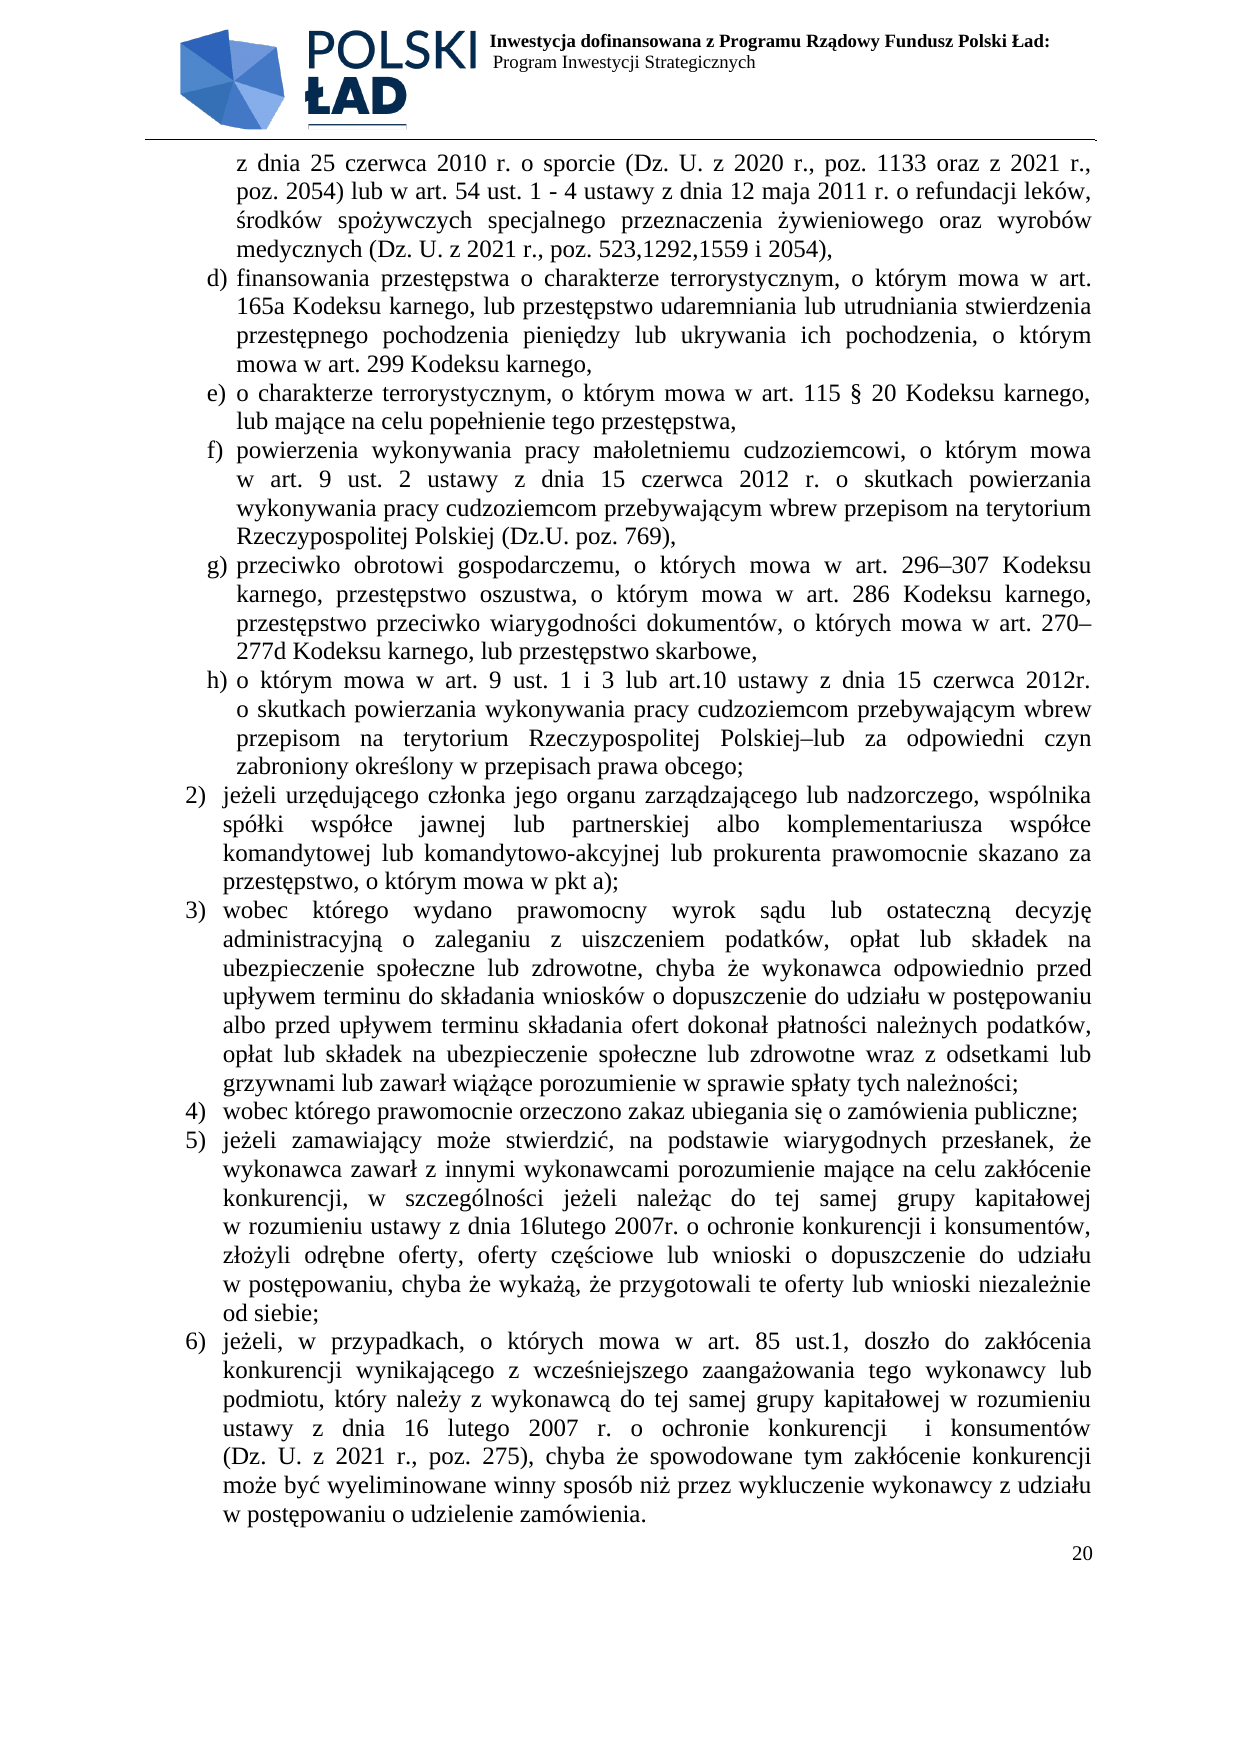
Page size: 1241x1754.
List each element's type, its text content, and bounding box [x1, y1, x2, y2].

picture [180, 29, 476, 130]
list wobec którego prawomocnie orzeczono zakaz ubiegania się o zamówienia publiczne; [185, 1096, 1092, 1125]
list wobec którego wydano prawomocny wyrok sądu lub ostateczną decyzję administracyjną o zaleganiu z uiszczeniem podatków, opłat lub składek na ubezpieczenie społeczne lub zdrowotne, chyba że wykonawca odpowiednio przed upływem terminu do składania wniosków o dopuszczenie do udziału w postępowaniu albo przed upływem terminu składania ofert dokonał płatności należnych podatków, opłat lub składek na ubezpieczenie społeczne lub zdrowotne wraz z odsetkami lub grzywnami lub zawarł wiążące porozumienie w sprawie spłaty tych należności; [185, 895, 1092, 1096]
list o którym mowa w art. 9 ust. 1 i 3 lub art.10 ustawy z dnia 15 czerwca 2012r. o skutkach powierzania wykonywania pracy cudzoziemcom przebywającym wbrew przepisom na terytorium Rzeczypospolitej Polskiej–lub za odpowiedni czyn zabroniony określony w przepisach prawa obcego; [207, 665, 1092, 780]
list jeżeli urzędującego członka jego organu zarządzającego lub nadzorczego, wspólnika spółki współce jawnej lub partnerskiej albo komplementariusza współce komandytowej lub komandytowo-akcyjnej lub prokurenta prawomocnie skazano za przestępstwo, o którym mowa w pkt a); [185, 780, 1092, 895]
list o charakterze terrorystycznym, o którym mowa w art. 115 § 20 Kodeksu karnego, lub mające na celu popełnienie tego przestępstwa, [207, 378, 1092, 435]
list jeżeli zamawiający może stwierdzić, na podstawie wiarygodnych przesłanek, że wykonawca zawarł z innymi wykonawcami porozumienie mające na celu zakłócenie konkurencji, w szczególności jeżeli należąc do tej samej grupy kapitałowej w rozumieniu ustawy z dnia 16lutego 2007r. o ochronie konkurencji i konsumentów, złożyli odrębne oferty, oferty częściowe lub wnioski o dopuszczenie do udziału w postępowaniu, chyba że wykażą, że przygotowali te oferty lub wnioski niezależnie od siebie; [185, 1125, 1092, 1326]
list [207, 148, 1092, 263]
list przeciwko obrotowi gospodarczemu, o których mowa w art. 296–307 Kodeksu karnego, przestępstwo oszustwa, o którym mowa w art. 286 Kodeksu karnego, przestępstwo przeciwko wiarygodności dokumentów, o których mowa w art. 270–277d Kodeksu karnego, lub przestępstwo skarbowe, [207, 550, 1092, 665]
list finansowania przestępstwa o charakterze terrorystycznym, o którym mowa w art. 165a Kodeksu karnego, lub przestępstwo udaremniania lub utrudniania stwierdzenia przestępnego pochodzenia pieniędzy lub ukrywania ich pochodzenia, o którym mowa w art. 299 Kodeksu karnego, [207, 263, 1092, 378]
list powierzenia wykonywania pracy małoletniemu cudzoziemcowi, o którym mowa w art. 9 ust. 2 ustawy z dnia 15 czerwca 2012 r. o skutkach powierzania wykonywania pracy cudzoziemcom przebywającym wbrew przepisom na terytorium Rzeczypospolitej Polskiej (Dz.U. poz. 769), [207, 435, 1092, 550]
list jeżeli, w przypadkach, o których mowa w art. 85 ust.1, doszło do zakłócenia konkurencji wynikającego z wcześniejszego zaangażowania tego wykonawcy lub podmiotu, który należy z wykonawcą do tej samej grupy kapitałowej w rozumieniu ustawy z dnia 16 lutego 2007 r. o ochronie konkurencji i konsumentów (Dz. U. z 2021 r., poz. 275), chyba że spowodowane tym zakłócenie konkurencji może być wyeliminowane winny sposób niż przez wykluczenie wykonawcy z udziału w postępowaniu o udzielenie zamówienia. [185, 1326, 1092, 1528]
